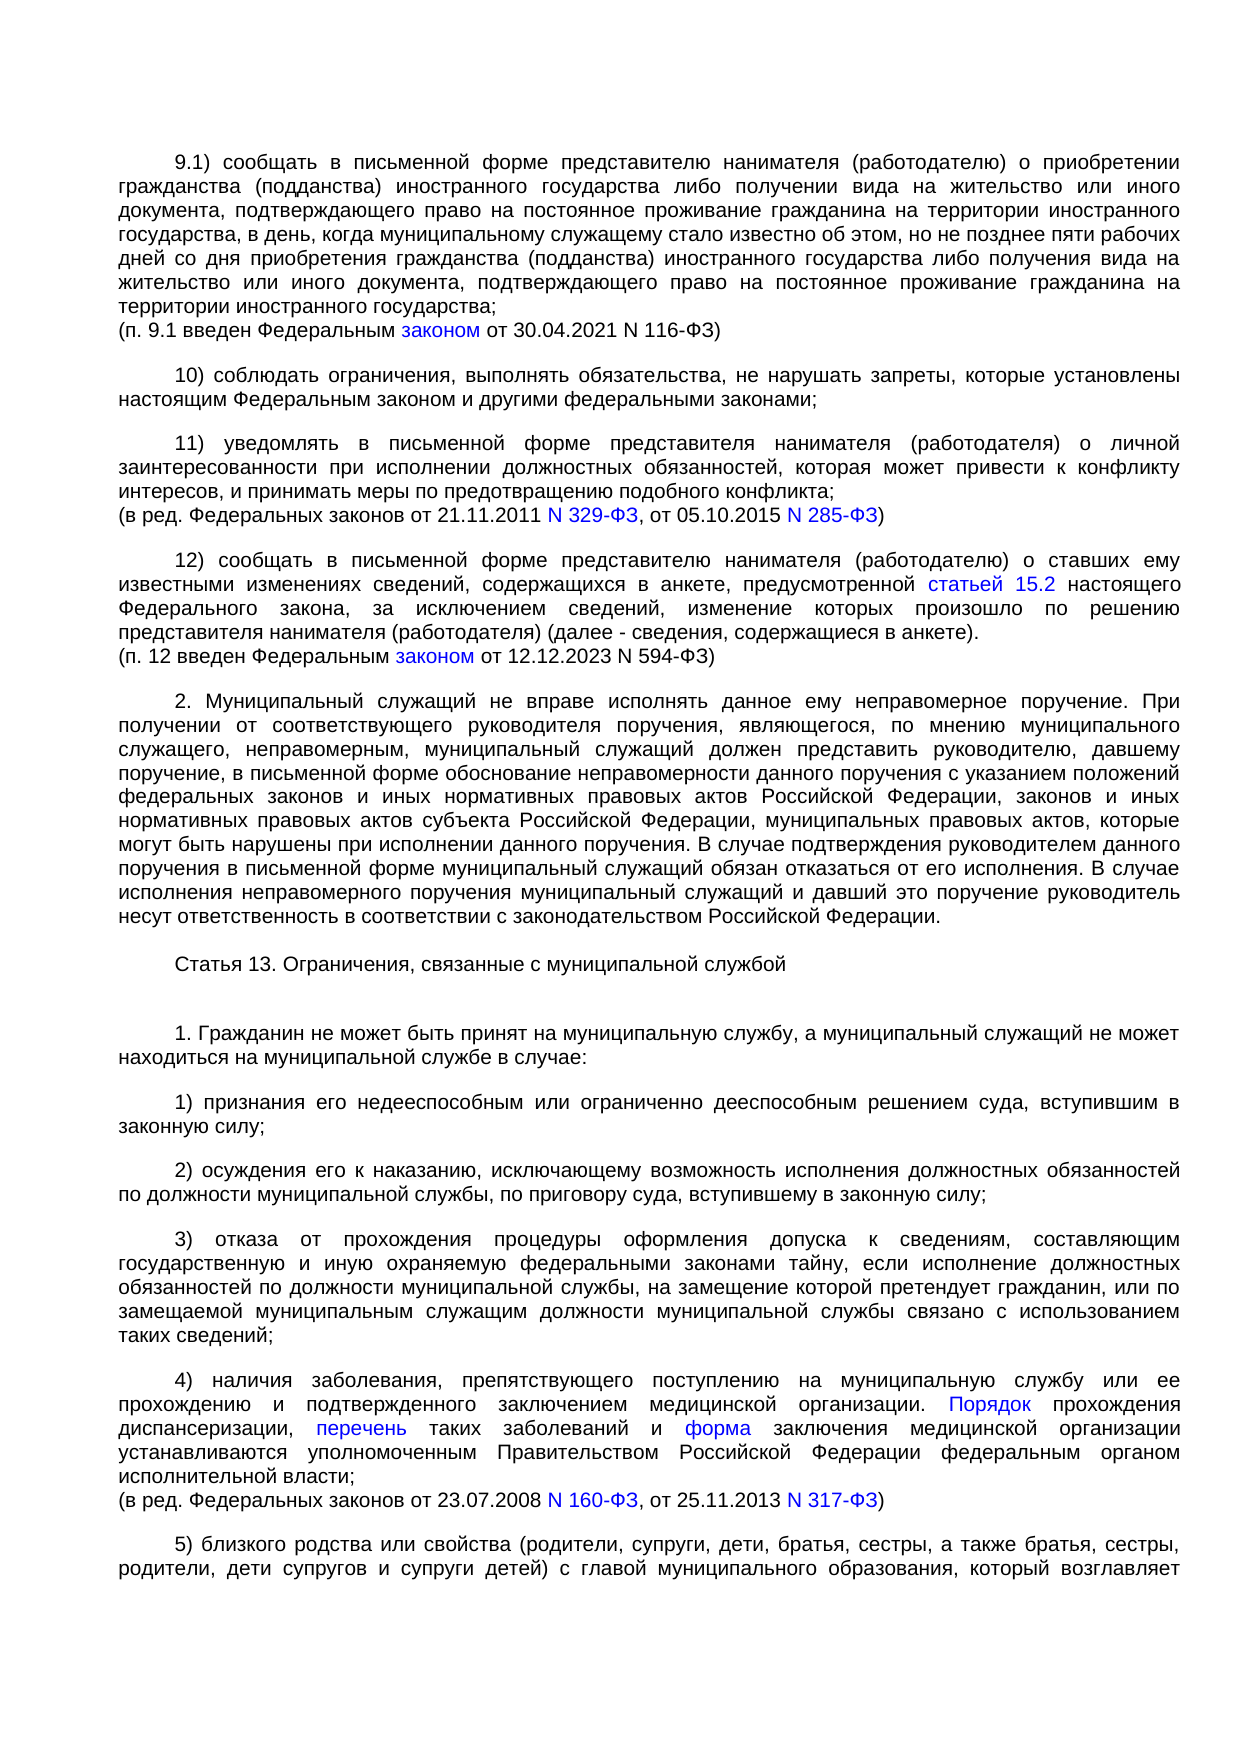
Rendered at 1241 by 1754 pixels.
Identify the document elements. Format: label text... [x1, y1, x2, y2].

text 1) признания его недееспособным или ограниченно дееспособным решением суда, вступившим в законную силу; [118, 1089, 1181, 1137]
text (п. 12 введен Федеральным законом от 12.12.2023 N 594-ФЗ) [118, 644, 1181, 668]
text (п. 9.1 введен Федеральным законом от 30.04.2021 N 116-ФЗ) [118, 318, 1181, 342]
text 4) наличия заболевания, препятствующего поступлению на муниципальную службу или ее прохождению и подтвержденного заключением медицинской организации. Порядок прохождения диспансеризации, перечень таких заболеваний и форма заключения медицинской организации устанавливаются уполномоченным Правительством Российской Федерации федеральным органом исполнительной власти; [118, 1368, 1181, 1487]
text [118, 1532, 1181, 1580]
text 9.1) сообщать в письменной форме представителю нанимателя (работодателю) о приобретении гражданства (подданства) иностранного государства либо получении вида на жительство или иного документа, подтверждающего право на постоянное проживание гражданина на территории иностранного государства, в день, когда муниципальному служащему стало известно об этом, но не позднее пяти рабочих дней со дня приобретения гражданства (подданства) иностранного государства либо получения вида на жительство или иного документа, подтверждающего право на постоянное проживание гражданина на территории иностранного государства; [118, 150, 1181, 318]
text 12) сообщать в письменной форме представителю нанимателя (работодателю) о ставших ему известными изменениях сведений, содержащихся в анкете, предусмотренной статьей 15.2 настоящего Федерального закона, за исключением сведений, изменение которых произошло по решению представителя нанимателя (работодателя) (далее - сведения, содержащиеся в анкете). [118, 548, 1181, 644]
text 11) уведомлять в письменной форме представителя нанимателя (работодателя) о личной заинтересованности при исполнении должностных обязанностей, которая может привести к конфликту интересов, и принимать меры по предотвращению подобного конфликта; [118, 431, 1181, 503]
text 1. Гражданин не может быть принят на муниципальную службу, а муниципальный служащий не может находиться на муниципальной службе в случае: [118, 1021, 1181, 1069]
text 2) осуждения его к наказанию, исключающему возможность исполнения должностных обязанностей по должности муниципальной службы, по приговору суда, вступившему в законную силу; [118, 1158, 1181, 1206]
text Статья 13. Ограничения, связанные с муниципальной службой [118, 952, 1181, 976]
text (в ред. Федеральных законов от 23.07.2008 N 160-ФЗ, от 25.11.2013 N 317-ФЗ) [118, 1487, 1181, 1511]
text (в ред. Федеральных законов от 21.11.2011 N 329-ФЗ, от 05.10.2015 N 285-ФЗ) [118, 503, 1181, 527]
text 3) отказа от прохождения процедуры оформления допуска к сведениям, составляющим государственную и иную охраняемую федеральными законами тайну, если исполнение должностных обязанностей по должности муниципальной службы, на замещение которой претендует гражданин, или по замещаемой муниципальным служащим должности муниципальной службы связано с использованием таких сведений; [118, 1227, 1181, 1347]
text 2. Муниципальный служащий не вправе исполнять данное ему неправомерное поручение. При получении от соответствующего руководителя поручения, являющегося, по мнению муниципального служащего, неправомерным, муниципальный служащий должен представить руководителю, давшему поручение, в письменной форме обоснование неправомерности данного поручения с указанием положений федеральных законов и иных нормативных правовых актов Российской Федерации, законов и иных нормативных правовых актов субъекта Российской Федерации, муниципальных правовых актов, которые могут быть нарушены при исполнении данного поручения. В случае подтверждения руководителем данного поручения в письменной форме муниципальный служащий обязан отказаться от его исполнения. В случае исполнения неправомерного поручения муниципальный служащий и давший это поручение руководитель несут ответственность в соответствии с законодательством Российской Федерации. [118, 688, 1181, 928]
text 10) соблюдать ограничения, выполнять обязательства, не нарушать запреты, которые установлены настоящим Федеральным законом и другими федеральными законами; [118, 362, 1181, 410]
